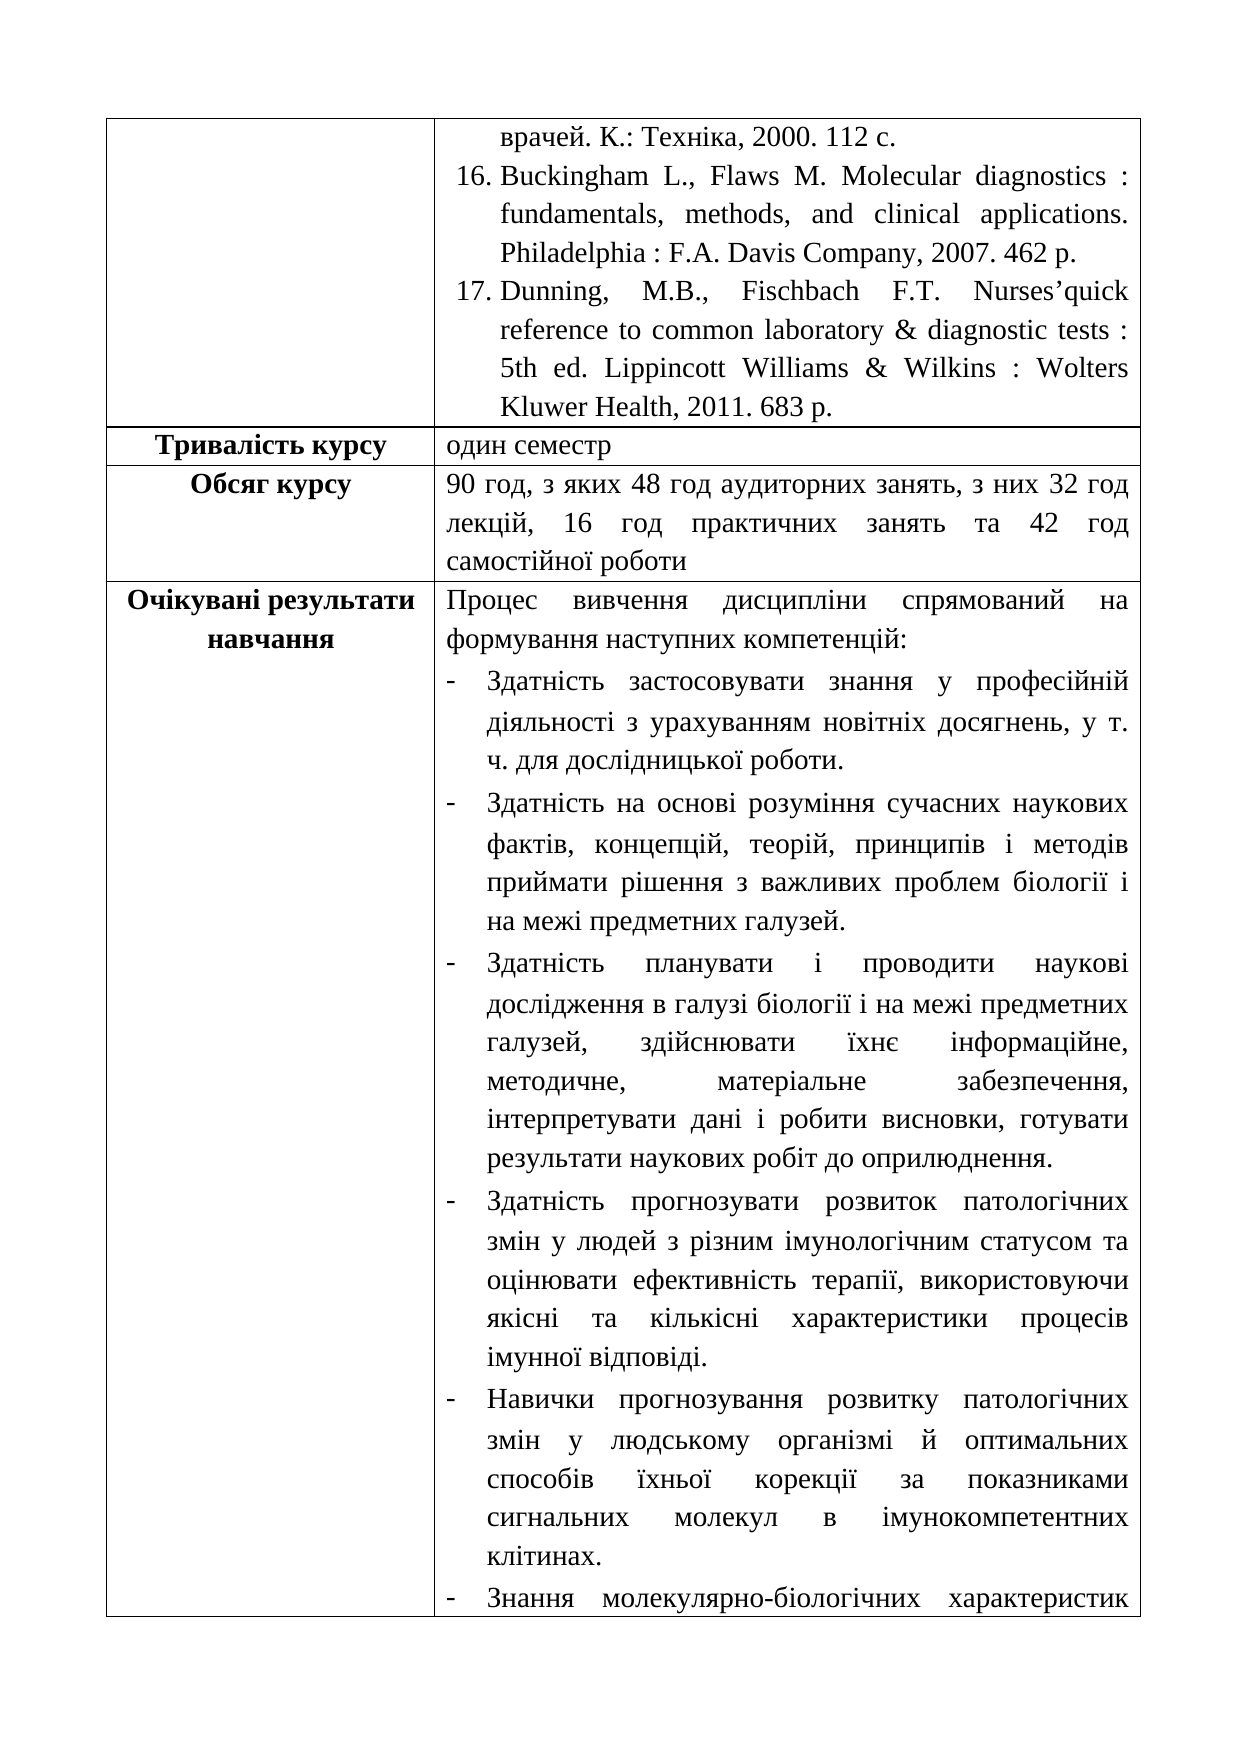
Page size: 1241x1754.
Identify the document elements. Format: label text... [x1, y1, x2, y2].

table_cell один семестр [435, 428, 1140, 465]
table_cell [107, 582, 434, 1616]
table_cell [107, 119, 434, 426]
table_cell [435, 582, 1140, 1616]
table_cell Обсяг курсу [107, 466, 434, 581]
table_cell 90 год, з яких 48 год аудиторних занять, з них 32 год лекцій, 16 год практичних занять та 42 год самостійної роботи [435, 466, 1140, 581]
table_cell Тривалість курсу [107, 428, 434, 465]
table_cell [435, 119, 1140, 426]
